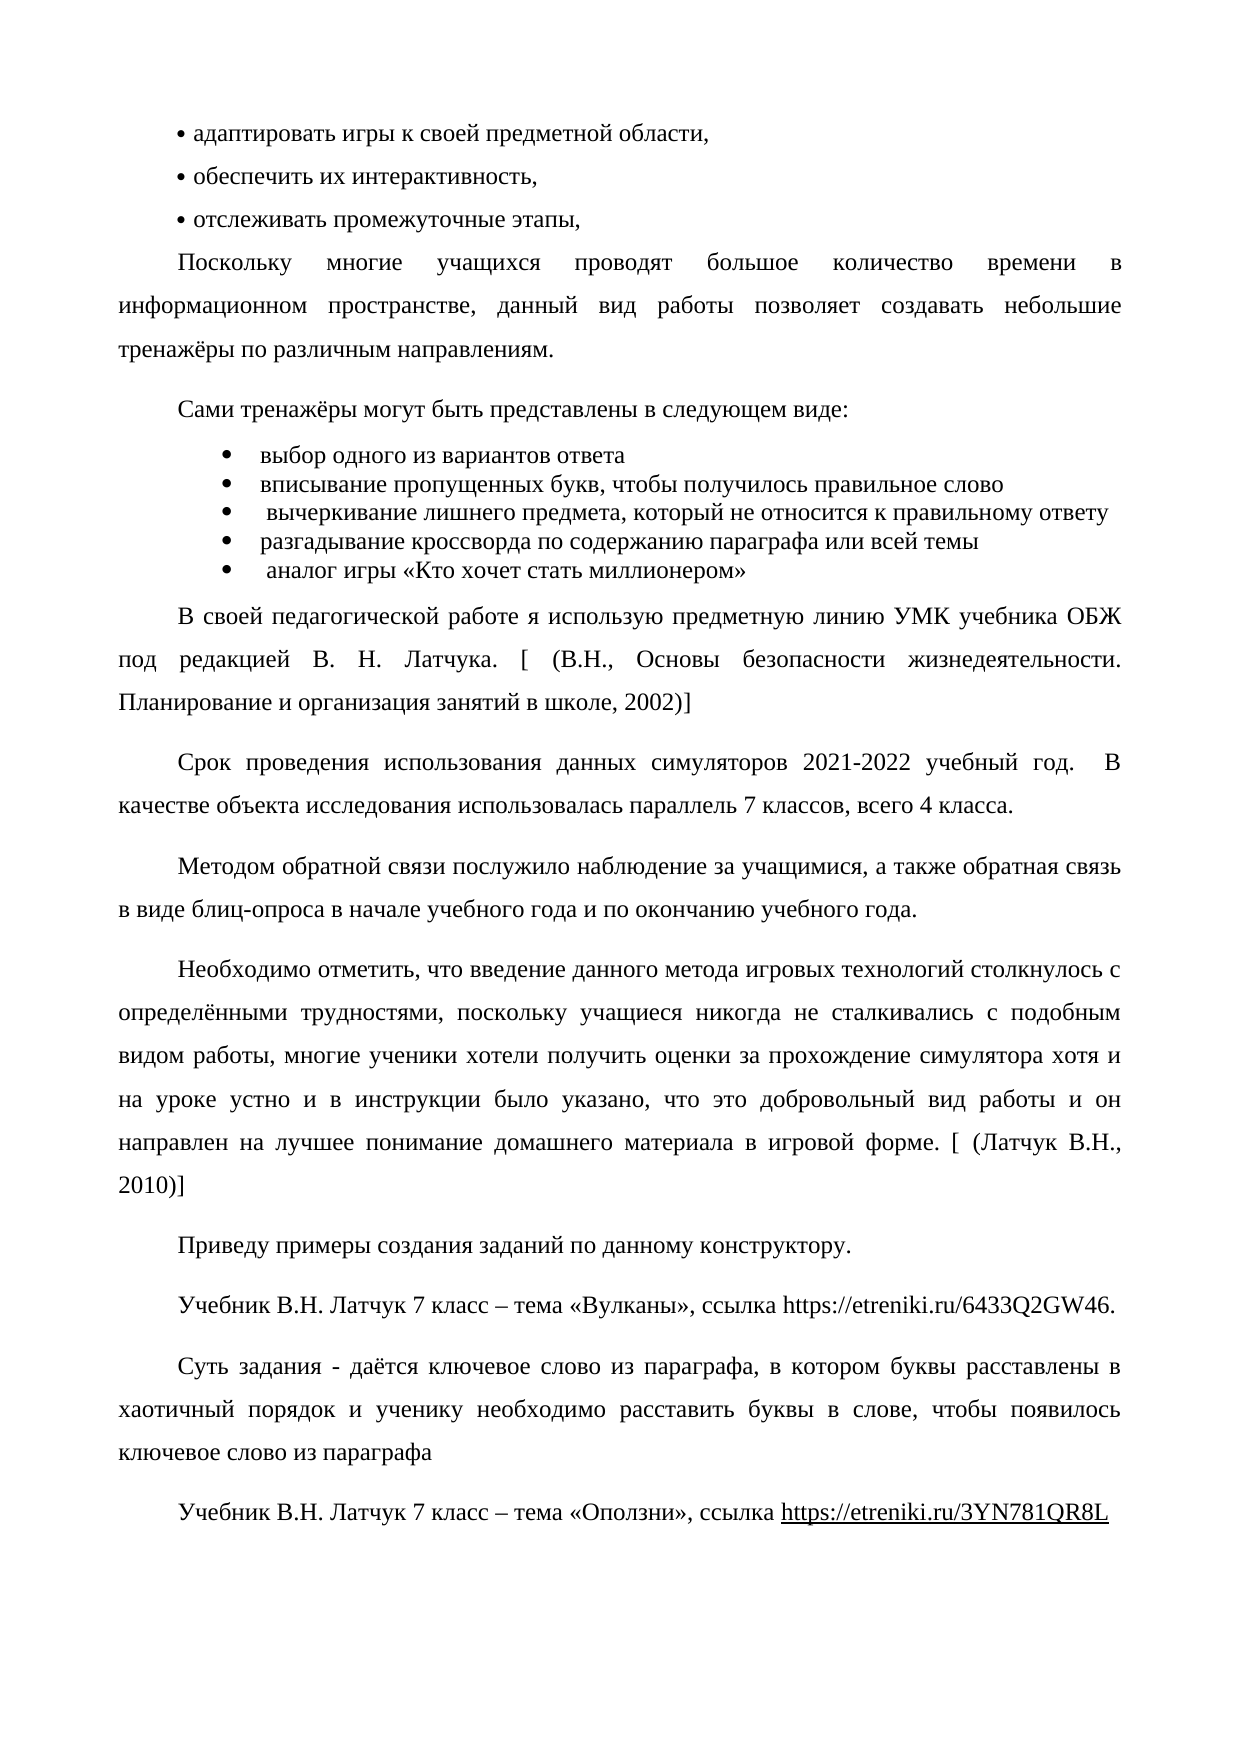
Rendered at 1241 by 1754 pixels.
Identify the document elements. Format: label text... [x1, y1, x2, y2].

text Методом обратной связи послужило наблюдение за учащимися, а также обратная связь в виде блиц-опроса в начале учебного года и по окончанию учебного года. [118, 851, 1122, 923]
list вписывание пропущенных букв, чтобы получилось правильное слово [222, 469, 1122, 497]
list аналог игры «Кто хочет стать миллионером» [222, 555, 1122, 584]
list обеспечить их интерактивность, [118, 161, 1122, 190]
text Сами тренажёры могут быть представлены в следующем виде: [118, 394, 1122, 423]
list выбор одного из вариантов ответа [222, 440, 1122, 469]
text В своей педагогической работе я использую предметную линию УМК учебника ОБЖ под редакцией В. Н. Латчука. [] [118, 601, 1122, 716]
text Учебник В.Н. Латчук 7 класс – тема «Вулканы», ссылка https://etreniki.ru/6433Q2GW46. [118, 1291, 1122, 1319]
list разгадывание кроссворда по содержанию параграфа или всей темы [222, 526, 1122, 555]
text Приведу примеры создания заданий по данному конструктору. [118, 1230, 1122, 1259]
list вычеркивание лишнего предмета, который не относится к правильному ответу [222, 497, 1122, 526]
text Учебник В.Н. Латчук 7 класс – тема «Оползни», ссылка https://etreniki.ru/3YN781QR8L [118, 1497, 1122, 1526]
list адаптировать игры к своей предметной области, [118, 118, 1122, 147]
list отслеживать промежуточные этапы, [118, 204, 1122, 233]
text Поскольку многие учащихся проводят большое количество времени в информационном пространстве, данный вид работы позволяет создавать небольшие тренажёры по различным направлениям. [118, 247, 1122, 362]
text Суть задания - даётся ключевое слово из параграфа, в котором буквы расставлены в хаотичный порядок и ученику необходимо расставить буквы в слове, чтобы появилось ключевое слово из параграфа [118, 1351, 1122, 1466]
text Срок проведения использования данных симуляторов 2021-2022 учебный год. В качестве объекта исследования использовалась параллель 7 классов, всего 4 класса. [118, 747, 1122, 819]
text Необходимо отметить, что введение данного метода игровых технологий столкнулось с определёнными трудностями, поскольку учащиеся никогда не сталкивались с подобным видом работы, многие ученики хотели получить оценки за прохождение симулятора хотя и на уроке устно и в инструкции было указано, что это добровольный вид работы и он направлен на лучшее понимание домашнего материала в игровой форме. [] [118, 954, 1122, 1199]
